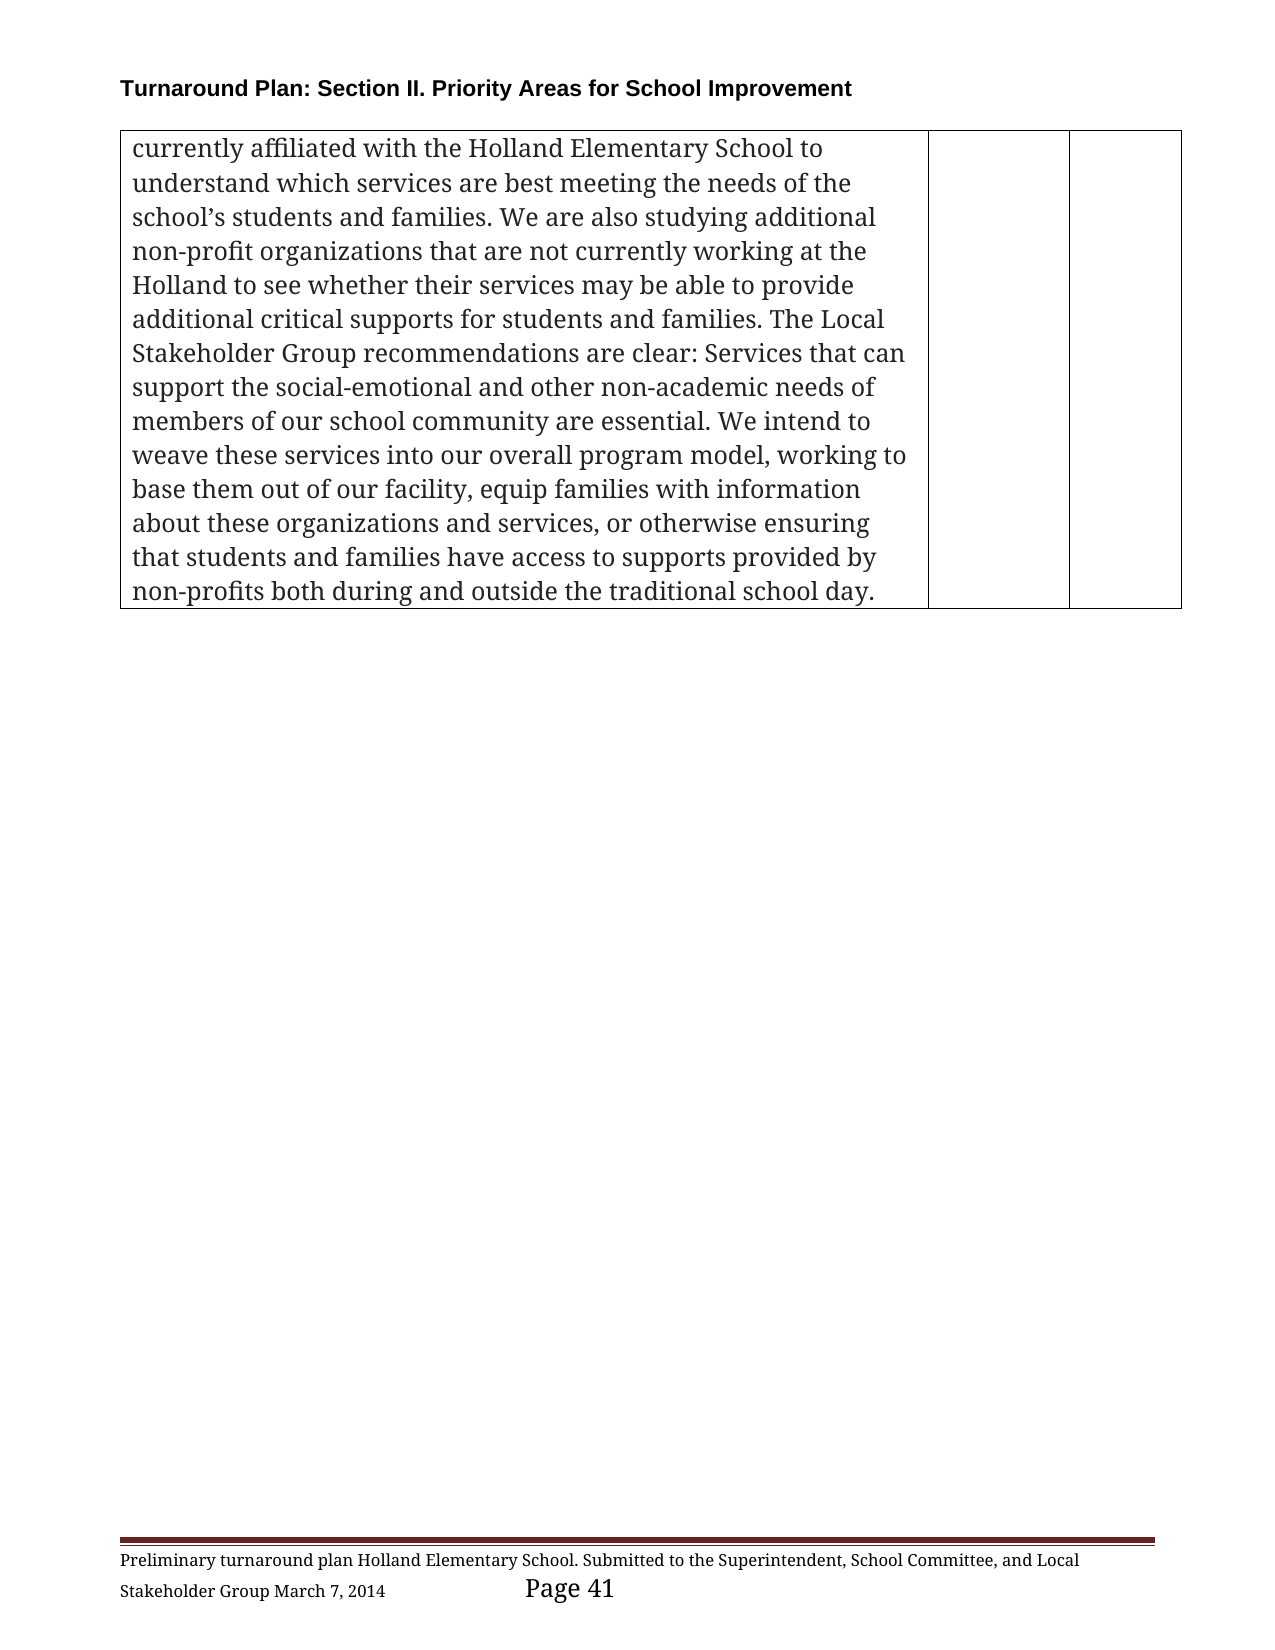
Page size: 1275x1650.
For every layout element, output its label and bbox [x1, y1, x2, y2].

table_cell [1070, 131, 1181, 608]
table_cell [929, 131, 1069, 608]
table_cell [121, 131, 928, 608]
